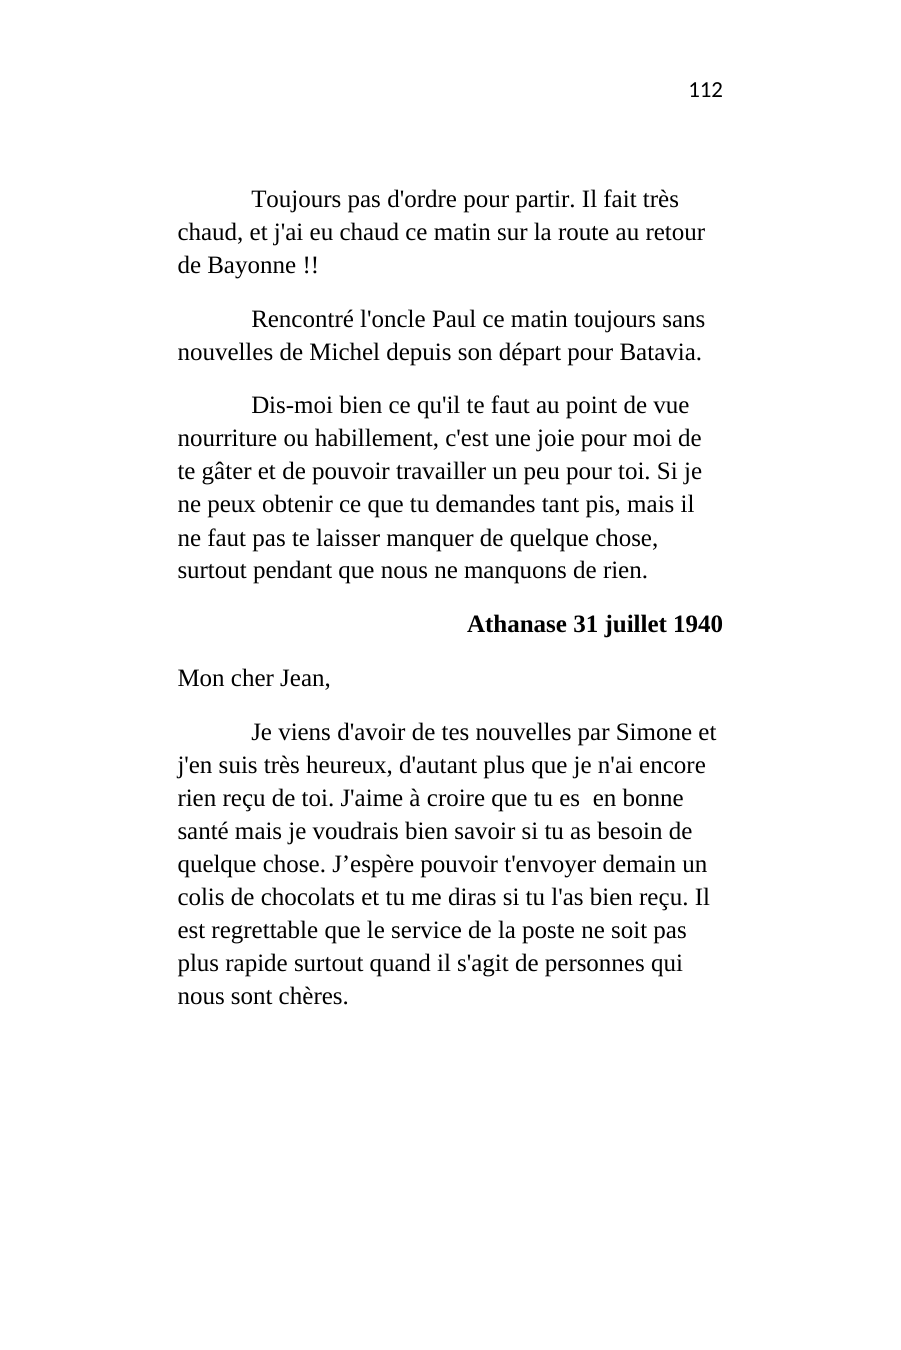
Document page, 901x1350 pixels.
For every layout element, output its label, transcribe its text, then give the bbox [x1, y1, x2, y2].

text Athanase 31 juillet 1940 [177, 609, 723, 638]
text Toujours pas d'ordre pour partir. Il fait très chaud, et j'ai eu chaud ce matin sur la route au retour de Bayonne !! [177, 184, 723, 278]
text Mon cher Jean, [177, 663, 723, 692]
text Je viens d'avoir de tes nouvelles par Simone et j'en suis très heureux, d'autant plus que je n'ai encore rien reçu de toi. J'aime à croire que tu es en bonne santé mais je voudrais bien savoir si tu as besoin de quelque chose. J’espère pouvoir t'envoyer demain un colis de chocolats et tu me diras si tu l'as bien reçu. Il est regrettable que le service de la poste ne soit pas plus rapide surtout quand il s'agit de personnes qui nous sont chères. [177, 717, 723, 1010]
text Rencontré l'oncle Paul ce matin toujours sans nouvelles de Michel depuis son départ pour Batavia. [177, 304, 723, 365]
text Dis-moi bien ce qu'il te faut au point de vue nourriture ou habillement, c'est une joie pour moi de te gâter et de pouvoir travailler un peu pour toi. Si je ne peux obtenir ce que tu demandes tant pis, mais il ne faut pas te laisser manquer de quelque chose, surtout pendant que nous ne manquons de rien. [177, 391, 723, 584]
